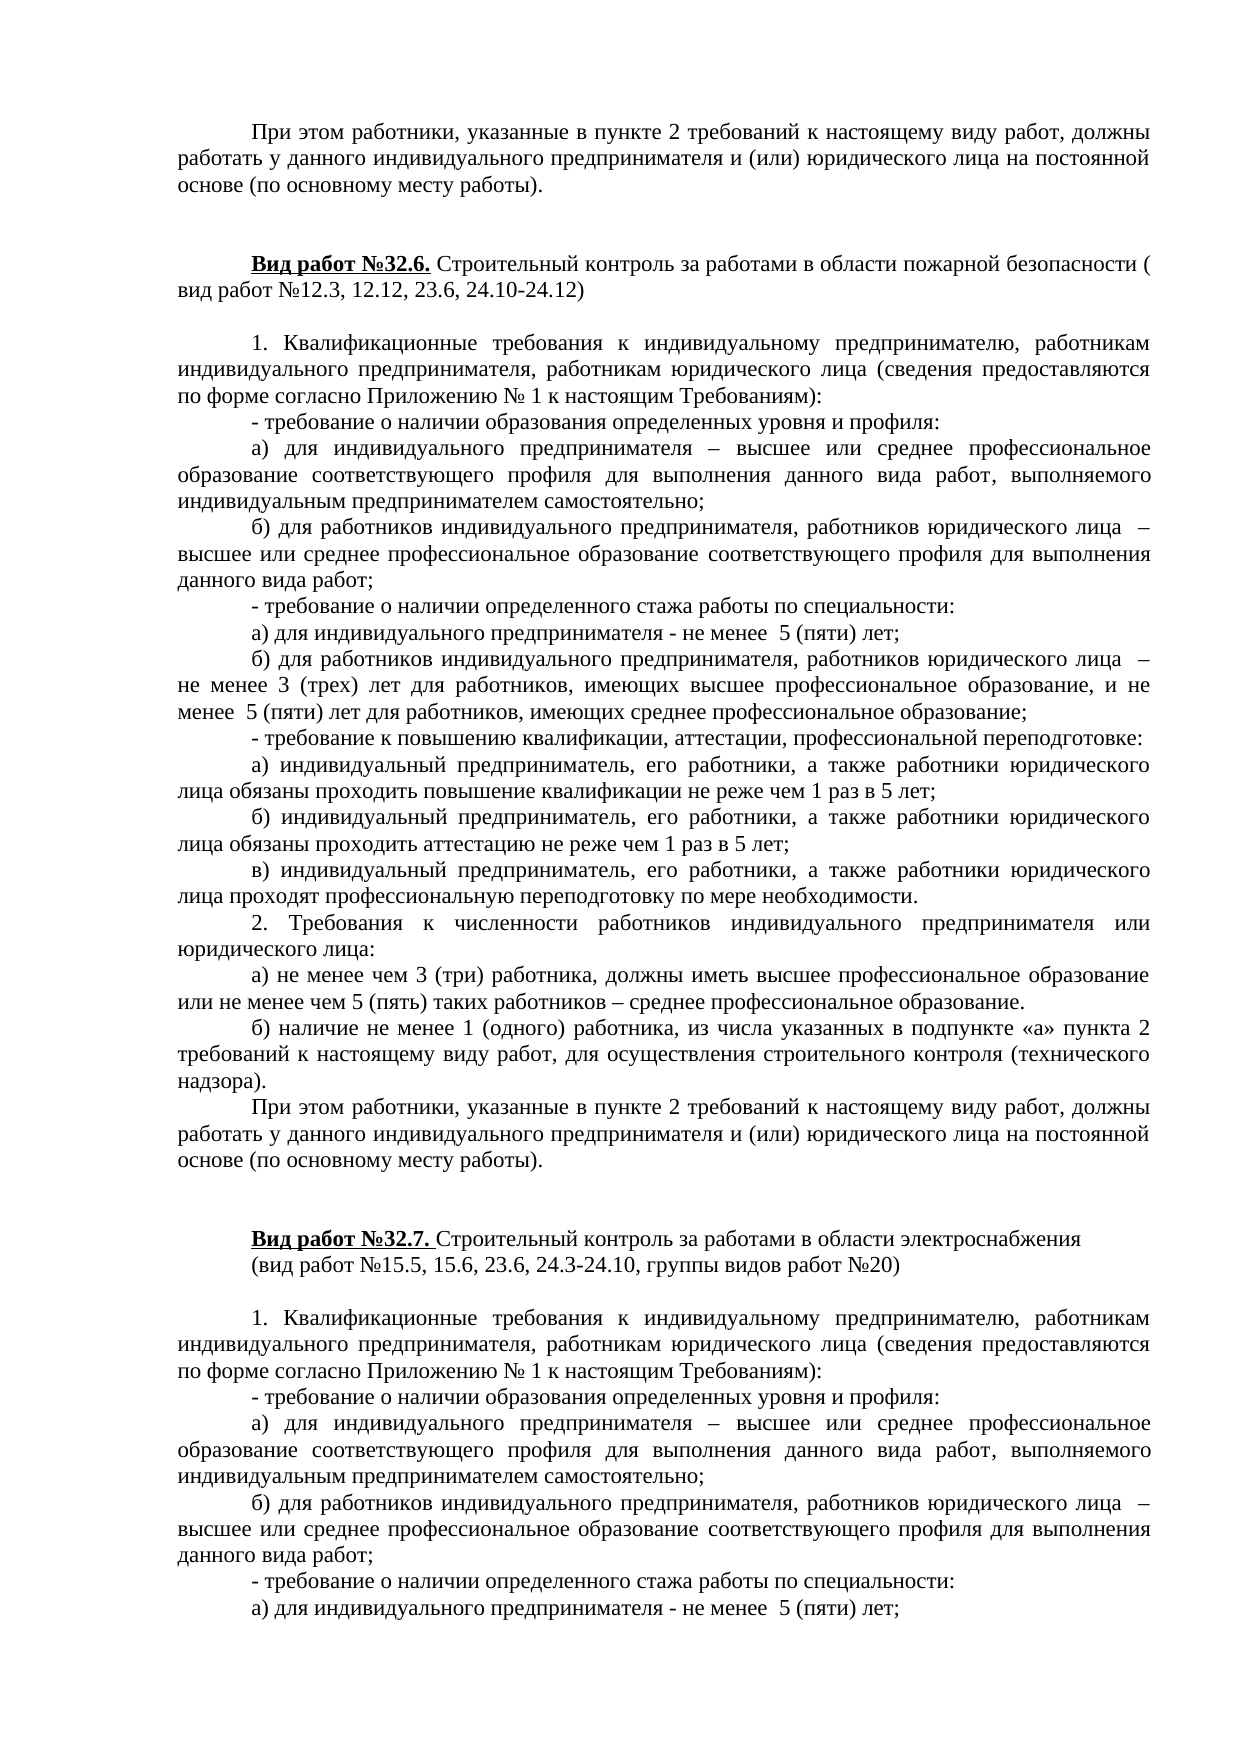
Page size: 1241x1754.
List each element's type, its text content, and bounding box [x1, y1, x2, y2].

text Вид работ №32.7. Строительный контроль за работами в области электроснабжения [177, 1225, 1152, 1251]
text б) для работников индивидуального предпринимателя, работников юридического лица – не менее 3 (трех) лет для работников, имеющих высшее профессиональное образование, и не менее 5 (пяти) лет для работников, имеющих среднее профессиональное образование; [177, 645, 1152, 724]
text - требование к повышению квалификации, аттестации, профессиональной переподготовке: [177, 724, 1152, 751]
text - требование о наличии образования определенных уровня и профиля: [177, 408, 1152, 434]
text а) не менее чем 3 (три) работника, должны иметь высшее профессиональное образование или не менее чем 5 (пять) таких работников – среднее профессиональное образование. [177, 961, 1152, 1014]
text а) для индивидуального предпринимателя – высшее или среднее профессиональное образование соответствующего профиля для выполнения данного вида работ, выполняемого индивидуальным предпринимателем самостоятельно; [177, 434, 1152, 513]
text 2. Требования к численности работников индивидуального предпринимателя или юридического лица: [177, 909, 1152, 961]
text 1. Квалификационные требования к индивидуальному предпринимателю, работникам индивидуального предпринимателя, работникам юридического лица (сведения предоставляются по форме согласно Приложению № 1 к настоящим Требованиям): [177, 329, 1152, 408]
text а) для индивидуального предпринимателя – высшее или среднее профессиональное образование соответствующего профиля для выполнения данного вида работ, выполняемого индивидуальным предпринимателем самостоятельно; [177, 1409, 1152, 1488]
text Вид работ №32.6. Строительный контроль за работами в области пожарной безопасности ( вид работ №12.3, 12.12, 23.6, 24.10-24.12) [177, 250, 1152, 303]
text а) для индивидуального предпринимателя - не менее 5 (пяти) лет; [177, 1594, 1152, 1620]
text - требование о наличии определенного стажа работы по специальности: [177, 1568, 1152, 1594]
text б) индивидуальный предприниматель, его работники, а также работники юридического лица обязаны проходить аттестацию не реже чем 1 раз в 5 лет; [177, 803, 1152, 856]
text (вид работ №15.5, 15.6, 23.6, 24.3-24.10, группы видов работ №20) [177, 1251, 1152, 1278]
text б) для работников индивидуального предпринимателя, работников юридического лица – высшее или среднее профессиональное образование соответствующего профиля для выполнения данного вида работ; [177, 513, 1152, 592]
text б) для работников индивидуального предпринимателя, работников юридического лица – высшее или среднее профессиональное образование соответствующего профиля для выполнения данного вида работ; [177, 1488, 1152, 1568]
text - требование о наличии определенного стажа работы по специальности: [177, 592, 1152, 619]
text б) наличие не менее 1 (одного) работника, из числа указанных в подпункте «а» пункта 2 требований к настоящему виду работ, для осуществления строительного контроля (технического надзора). [177, 1014, 1152, 1093]
text в) индивидуальный предприниматель, его работники, а также работники юридического лица проходят профессиональную переподготовку по мере необходимости. [177, 856, 1152, 909]
text 1. Квалификационные требования к индивидуальному предпринимателю, работникам индивидуального предпринимателя, работникам юридического лица (сведения предоставляются по форме согласно Приложению № 1 к настоящим Требованиям): [177, 1304, 1152, 1383]
text а) индивидуальный предприниматель, его работники, а также работники юридического лица обязаны проходить повышение квалификации не реже чем 1 раз в 5 лет; [177, 751, 1152, 803]
text При этом работники, указанные в пункте 2 требований к настоящему виду работ, должны работать у данного индивидуального предпринимателя и (или) юридического лица на постоянной основе (по основному месту работы). [177, 1093, 1152, 1172]
text - требование о наличии образования определенных уровня и профиля: [177, 1383, 1152, 1409]
text При этом работники, указанные в пункте 2 требований к настоящему виду работ, должны работать у данного индивидуального предпринимателя и (или) юридического лица на постоянной основе (по основному месту работы). [177, 118, 1152, 197]
text а) для индивидуального предпринимателя - не менее 5 (пяти) лет; [177, 619, 1152, 645]
